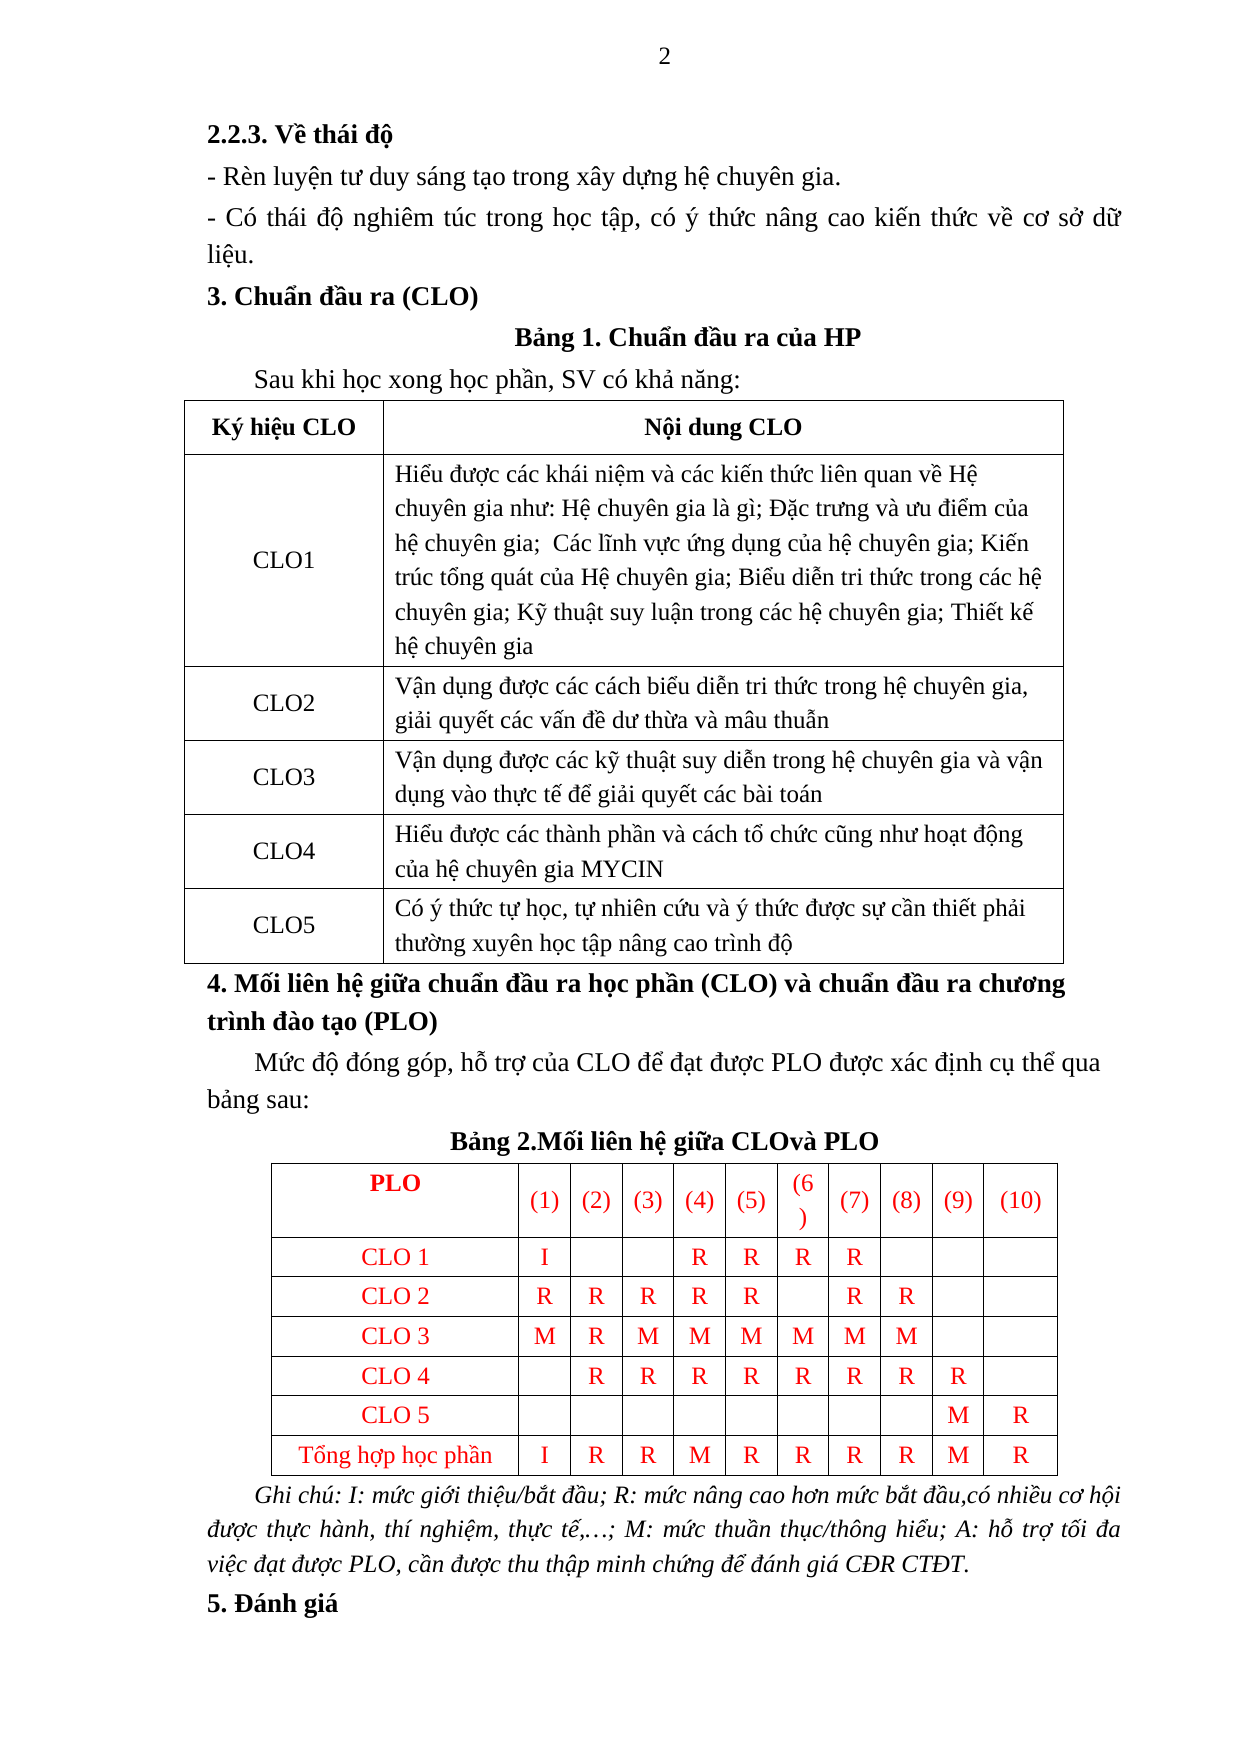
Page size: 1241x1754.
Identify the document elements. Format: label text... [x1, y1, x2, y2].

table_cell [933, 1277, 983, 1316]
table_cell R [623, 1357, 673, 1395]
table_header Nội dung CLO [384, 401, 1063, 454]
table_header Ký hiệu CLO [185, 401, 383, 454]
table_cell R [674, 1357, 725, 1395]
table_cell [726, 1396, 777, 1435]
table_cell [984, 1238, 1057, 1276]
table_cell CLO 2 [272, 1277, 518, 1316]
table_cell [623, 1396, 673, 1435]
table_header (1) [519, 1164, 570, 1237]
table_cell [571, 1396, 622, 1435]
table_cell R [829, 1277, 880, 1316]
table_cell CLO 5 [272, 1396, 518, 1435]
table_cell [984, 1277, 1057, 1316]
table_cell R [984, 1396, 1057, 1435]
table_cell R [726, 1357, 777, 1395]
table_header (6) [778, 1164, 828, 1237]
table_cell [778, 1396, 828, 1435]
table_cell M [674, 1317, 725, 1356]
table_cell M [726, 1317, 777, 1356]
table_cell [571, 1238, 622, 1276]
table_cell I [519, 1238, 570, 1276]
table_cell R [881, 1277, 932, 1316]
table_cell R [726, 1277, 777, 1316]
table_cell R [571, 1436, 622, 1475]
table_cell M [881, 1317, 932, 1356]
table_cell Tổng hợp học phần [272, 1436, 518, 1475]
table_cell R [623, 1436, 673, 1475]
table_cell M [829, 1317, 880, 1356]
table_cell CLO 4 [272, 1357, 518, 1395]
table_cell [984, 1317, 1057, 1356]
text - Rèn luyện tư duy sáng tạo trong xây dựng hệ chuyên gia. [207, 159, 1122, 191]
table_cell Vận dụng được các cách biểu diễn tri thức trong hệ chuyên gia, giải quyết các vấn đề dư thừa và mâu thuẫn [384, 667, 1063, 740]
list 4. Mối liên hệ giữa chuẩn đầu ra học phần (CLO) và chuẩn đầu ra chương trình đào tạo (PLO) [207, 968, 1122, 1036]
table_cell Vận dụng được các kỹ thuật suy diễn trong hệ chuyên gia và vận dụng vào thực tế để giải quyết các bài toán [384, 741, 1063, 814]
table_cell [519, 1396, 570, 1435]
table_cell R [829, 1238, 880, 1276]
table_cell R [933, 1357, 983, 1395]
table_cell I [519, 1436, 570, 1475]
table_cell R [726, 1436, 777, 1475]
table_cell R [778, 1436, 828, 1475]
table_cell R [726, 1238, 777, 1276]
table_cell R [984, 1436, 1057, 1475]
list Mức độ đóng góp, hỗ trợ của CLO để đạt được PLO được xác định cụ thể qua bảng sau: [207, 1046, 1122, 1115]
table_cell Hiểu được các thành phần và cách tổ chức cũng như hoạt động của hệ chuyên gia MYCIN [384, 815, 1063, 888]
table_cell R [778, 1238, 828, 1276]
table_header (7) [829, 1164, 880, 1237]
table_cell R [829, 1436, 880, 1475]
table_cell [519, 1357, 570, 1395]
table_cell R [881, 1436, 932, 1475]
table_cell R [674, 1277, 725, 1316]
table_cell [829, 1396, 880, 1435]
table_cell R [829, 1357, 880, 1395]
table_cell [933, 1317, 983, 1356]
table_cell Có ý thức tự học, tự nhiên cứu và ý thức được sự cần thiết phải thường xuyên học tập nâng cao trình độ [384, 889, 1063, 962]
table_cell CLO4 [185, 815, 383, 888]
table_cell CLO5 [185, 889, 383, 962]
table_cell [778, 1277, 828, 1316]
table_cell CLO2 [185, 667, 383, 740]
table_cell [984, 1357, 1057, 1395]
text 2.2.3. Về thái độ [207, 118, 1122, 149]
table_cell [881, 1238, 932, 1276]
text - Có thái độ nghiêm túc trong học tập, có ý thức nâng cao kiến thức về cơ sở dữ liệu. [207, 201, 1122, 269]
table_cell M [519, 1317, 570, 1356]
table_cell Hiểu được các khái niệm và các kiến thức liên quan về Hệ chuyên gia như: Hệ chuyên gia là gì; Đặc trưng và ưu điểm của hệ chuyên gia; Các lĩnh vực ứng dụng của hệ chuyên gia; Kiến trúc tổng quát của Hệ chuyên gia; Biểu diễn tri thức trong các hệ chuyên gia; Kỹ thuật suy luận trong các hệ chuyên gia; Thiết kế hệ chuyên gia [384, 455, 1063, 666]
table_cell M [933, 1396, 983, 1435]
table_cell [881, 1396, 932, 1435]
text 5. Đánh giá [207, 1587, 1122, 1619]
table_header (9) [933, 1164, 983, 1237]
table_cell R [571, 1357, 622, 1395]
table_header PLO [272, 1164, 518, 1237]
table_cell CLO1 [185, 455, 383, 666]
table_cell M [933, 1436, 983, 1475]
table_header (8) [881, 1164, 932, 1237]
table_header (3) [623, 1164, 673, 1237]
table_cell M [674, 1436, 725, 1475]
table_cell M [778, 1317, 828, 1356]
table_cell CLO3 [185, 741, 383, 814]
table_cell R [674, 1238, 725, 1276]
table_header (5) [726, 1164, 777, 1237]
text Sau khi học xong học phần, SV có khả năng: [254, 363, 1122, 394]
table_header (2) [571, 1164, 622, 1237]
table_header (4) [674, 1164, 725, 1237]
text 3. Chuẩn đầu ra (CLO) [207, 280, 1122, 311]
table_cell CLO 3 [272, 1317, 518, 1356]
table_cell R [571, 1277, 622, 1316]
table_cell M [623, 1317, 673, 1356]
table_cell [674, 1396, 725, 1435]
text Bảng 1. Chuẩn đầu ra của HP [254, 321, 1122, 352]
list Bảng 2.Mối liên hệ giữa CLOvà PLO [207, 1125, 1122, 1156]
text Ghi chú: I: mức giới thiệu/bắt đầu; R: mức nâng cao hơn mức bắt đầu,có nhiều cơ hội được thực hành, thí nghiệm, thực tế,…; M: mức thuần thục/thông hiểu; A: hỗ trợ tối đa việc đạt được PLO, cần được thu thập minh chứng để đánh giá CĐR CTĐT. [207, 1480, 1122, 1578]
table_header (10) [984, 1164, 1057, 1237]
table_cell R [519, 1277, 570, 1316]
table_cell [933, 1238, 983, 1276]
table_cell R [571, 1317, 622, 1356]
table_cell CLO 1 [272, 1238, 518, 1276]
table_cell R [881, 1357, 932, 1395]
table_cell [623, 1238, 673, 1276]
table_cell R [778, 1357, 828, 1395]
table_cell R [623, 1277, 673, 1316]
